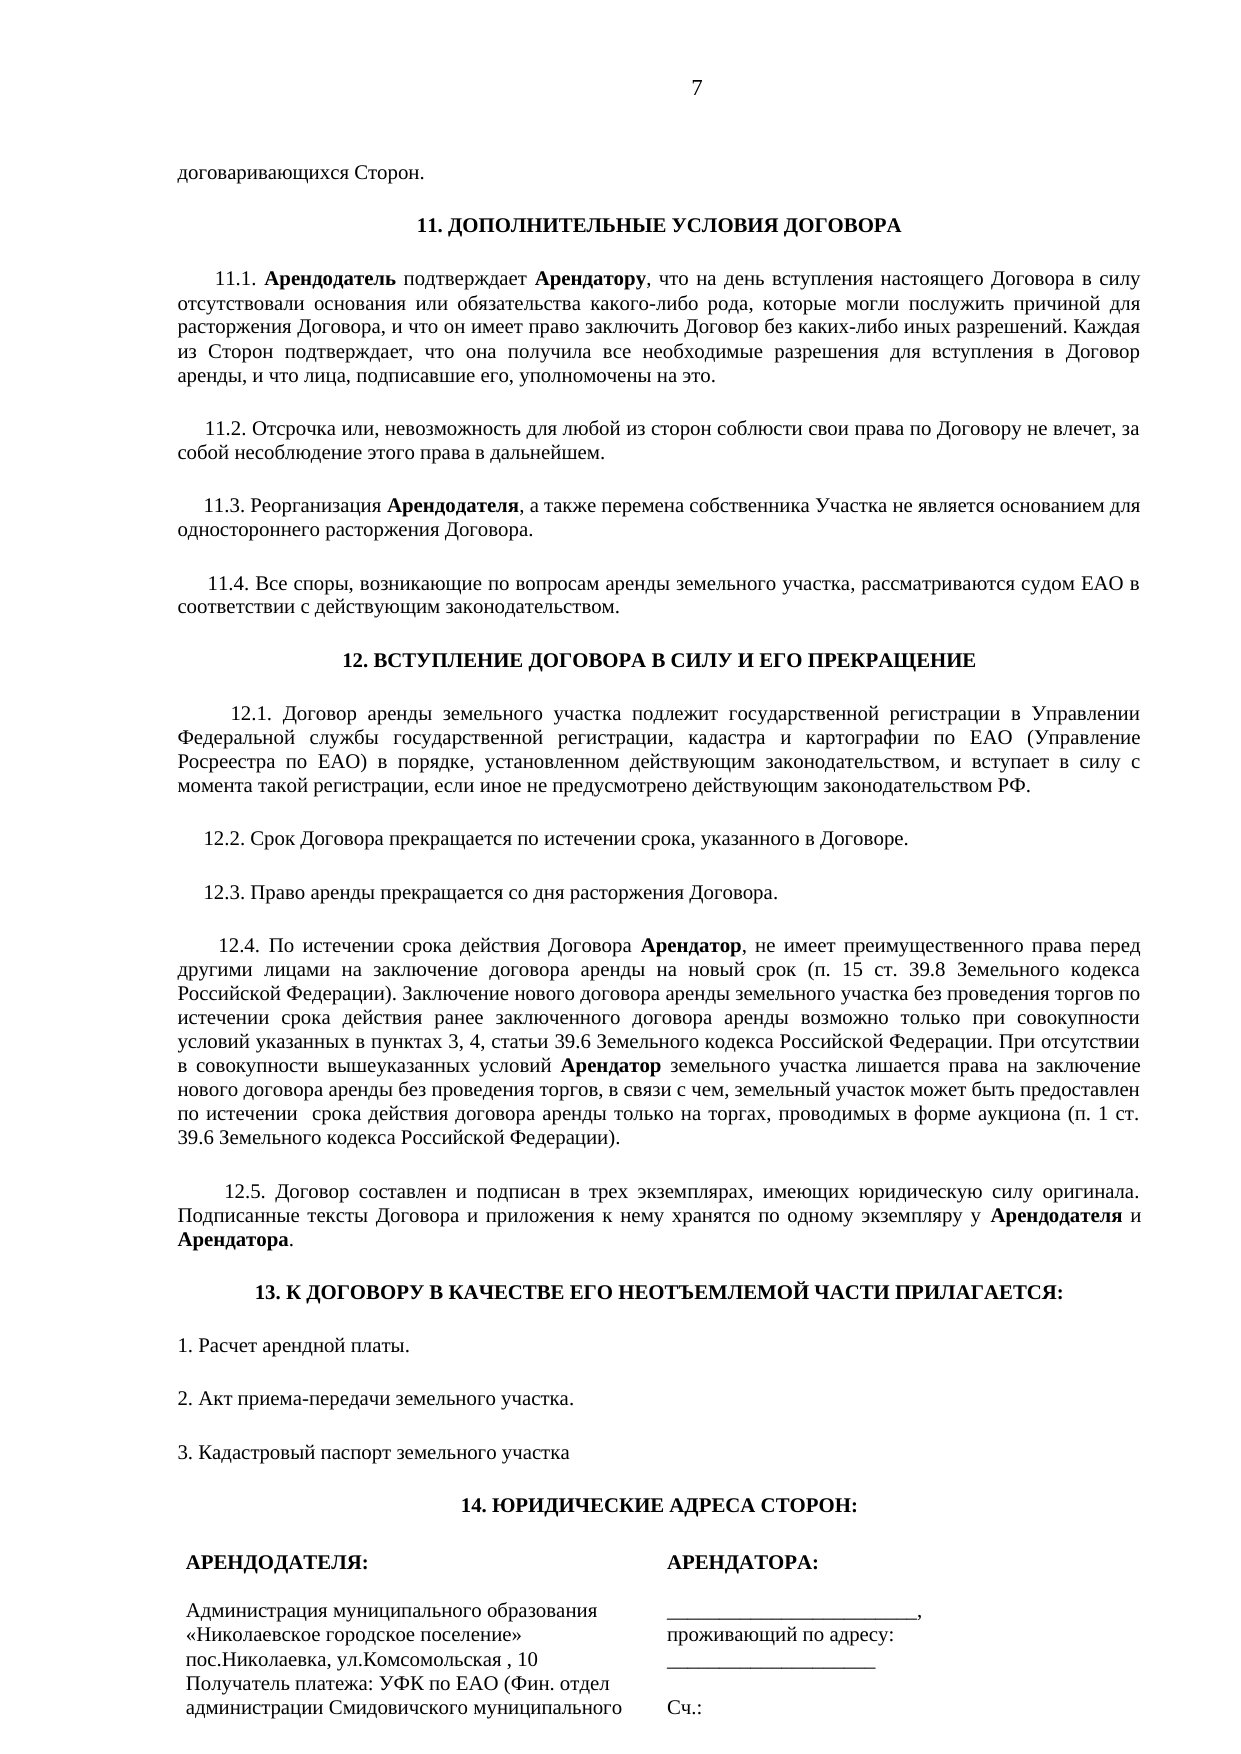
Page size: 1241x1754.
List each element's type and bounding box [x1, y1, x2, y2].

table_header [166, 131, 1153, 1723]
